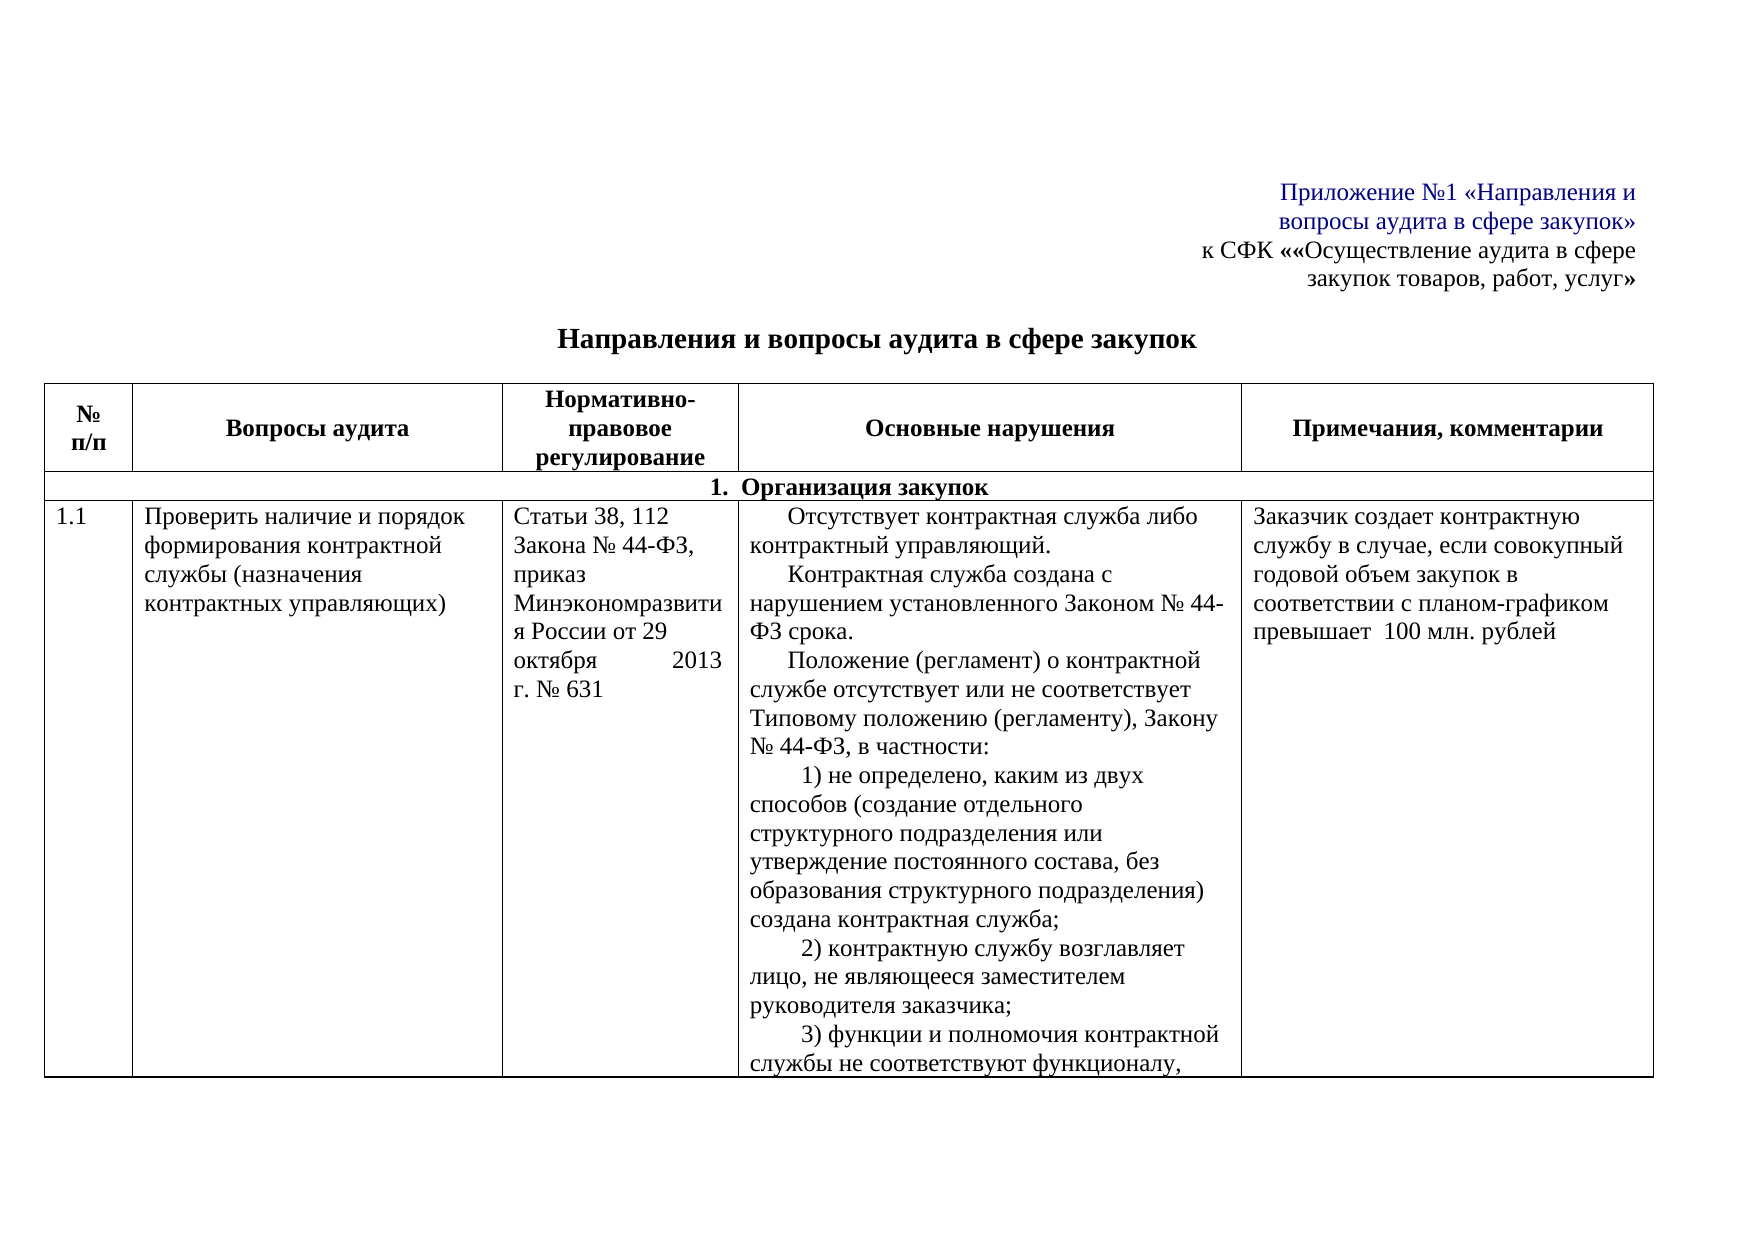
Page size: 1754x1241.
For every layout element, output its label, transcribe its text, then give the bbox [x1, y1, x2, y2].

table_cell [133, 501, 502, 1076]
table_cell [739, 501, 1241, 1076]
table_cell 1.1 [45, 501, 132, 1076]
table_cell 1. Организация закупок [45, 472, 1653, 500]
subtitle Приложение №1 «Направления и вопросы аудита в сфере закупок» [1122, 177, 1636, 235]
text к СФК ««Осуществление аудита в сфере закупок товаров, работ, услуг» [1122, 235, 1636, 292]
table_header Вопросы аудита [133, 384, 502, 471]
table_header № п/п [45, 384, 132, 471]
table_header Нормативно-правовое регулирование [503, 384, 738, 471]
table_header Основные нарушения [739, 384, 1241, 471]
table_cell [503, 501, 738, 1076]
table_header Примечания, комментарии [1242, 384, 1653, 471]
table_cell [1242, 501, 1653, 1076]
text Направления и вопросы аудита в сфере закупок [118, 321, 1636, 354]
